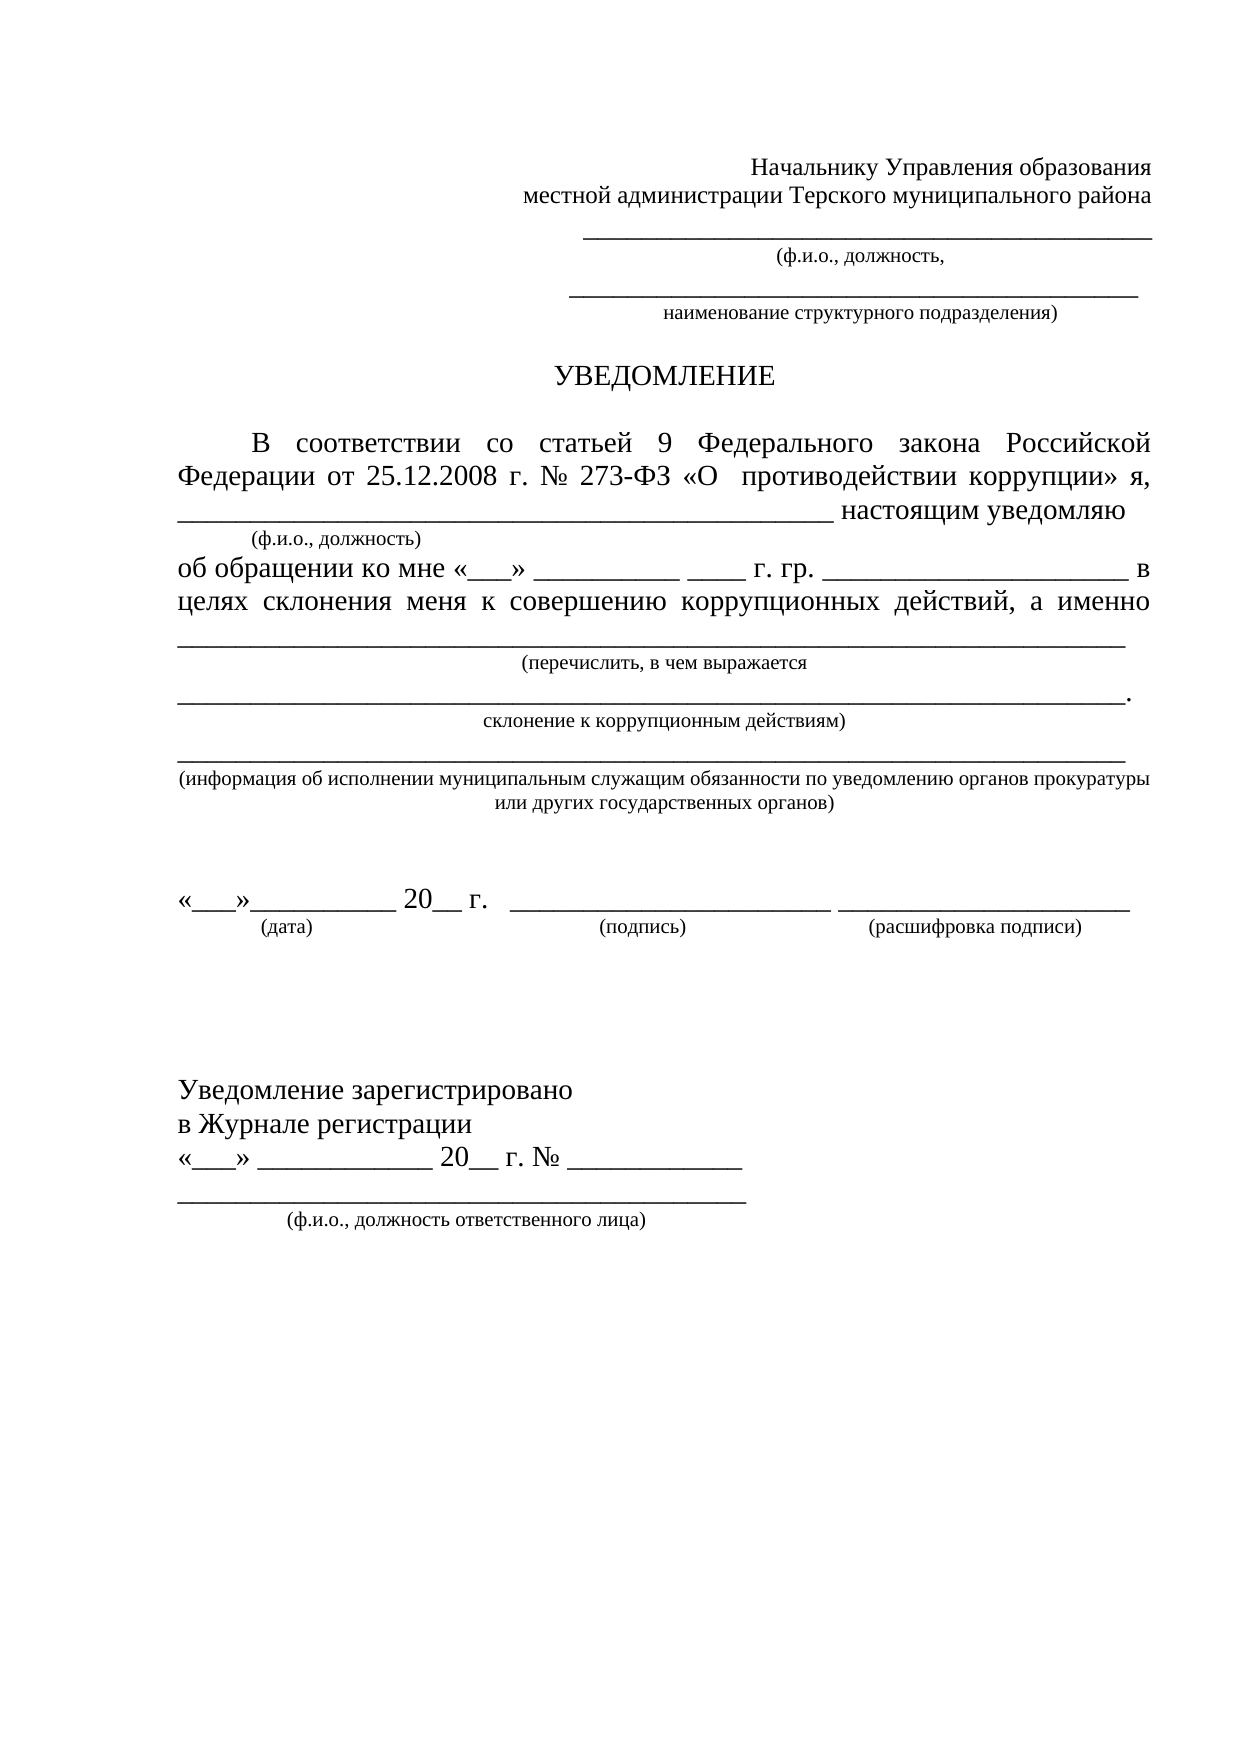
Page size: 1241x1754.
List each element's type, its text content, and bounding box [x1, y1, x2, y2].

text (дата) (подпись) (расшифровка подписи) [177, 914, 1152, 938]
text «___» ____________ 20__ г. № ____________ [177, 1139, 1152, 1173]
text Начальнику Управления образования [177, 152, 1152, 180]
text Уведомление зарегистрировано [177, 1072, 1152, 1106]
text об обращении ко мне «___» __________ ____ г. гр. _____________________ в целях склонения меня к совершению коррупционных действий, а именно _________________________________________________________________ [177, 550, 1152, 650]
text _________________________________________________________________. [177, 674, 1152, 708]
text местной администрации Терского муниципального района _______________________________________ [515, 180, 1152, 243]
text наименование структурного подразделения) [569, 300, 1152, 324]
text _________________________________________________________________ [177, 732, 1152, 766]
text _______________________________________ [177, 1173, 1152, 1207]
text В соответствии со статьей 9 Федерального закона Российской Федерации от 25.12.2008 г. № 273-ФЗ «О противодействии коррупции» я, _____________________________________________ настоящим уведомляю [177, 425, 1152, 526]
text УВЕДОМЛЕНИЕ [177, 358, 1152, 391]
text «___»__________ 20__ г. ______________________ ____________________ [177, 881, 1152, 914]
text в Журнале регистрации [177, 1106, 1152, 1139]
text (ф.и.о., должность, [569, 243, 1152, 267]
text (перечислить, в чем выражается [177, 650, 1152, 674]
text (ф.и.о., должность ответственного лица) [177, 1207, 1152, 1231]
text склонение к коррупционным действиям) [177, 708, 1152, 732]
text (ф.и.о., должность) [177, 526, 1152, 550]
text (информация об исполнении муниципальным служащим обязанности по уведомлению органов прокуратуры или других государственных органов) [177, 766, 1152, 814]
text _______________________________________ [569, 267, 1152, 300]
